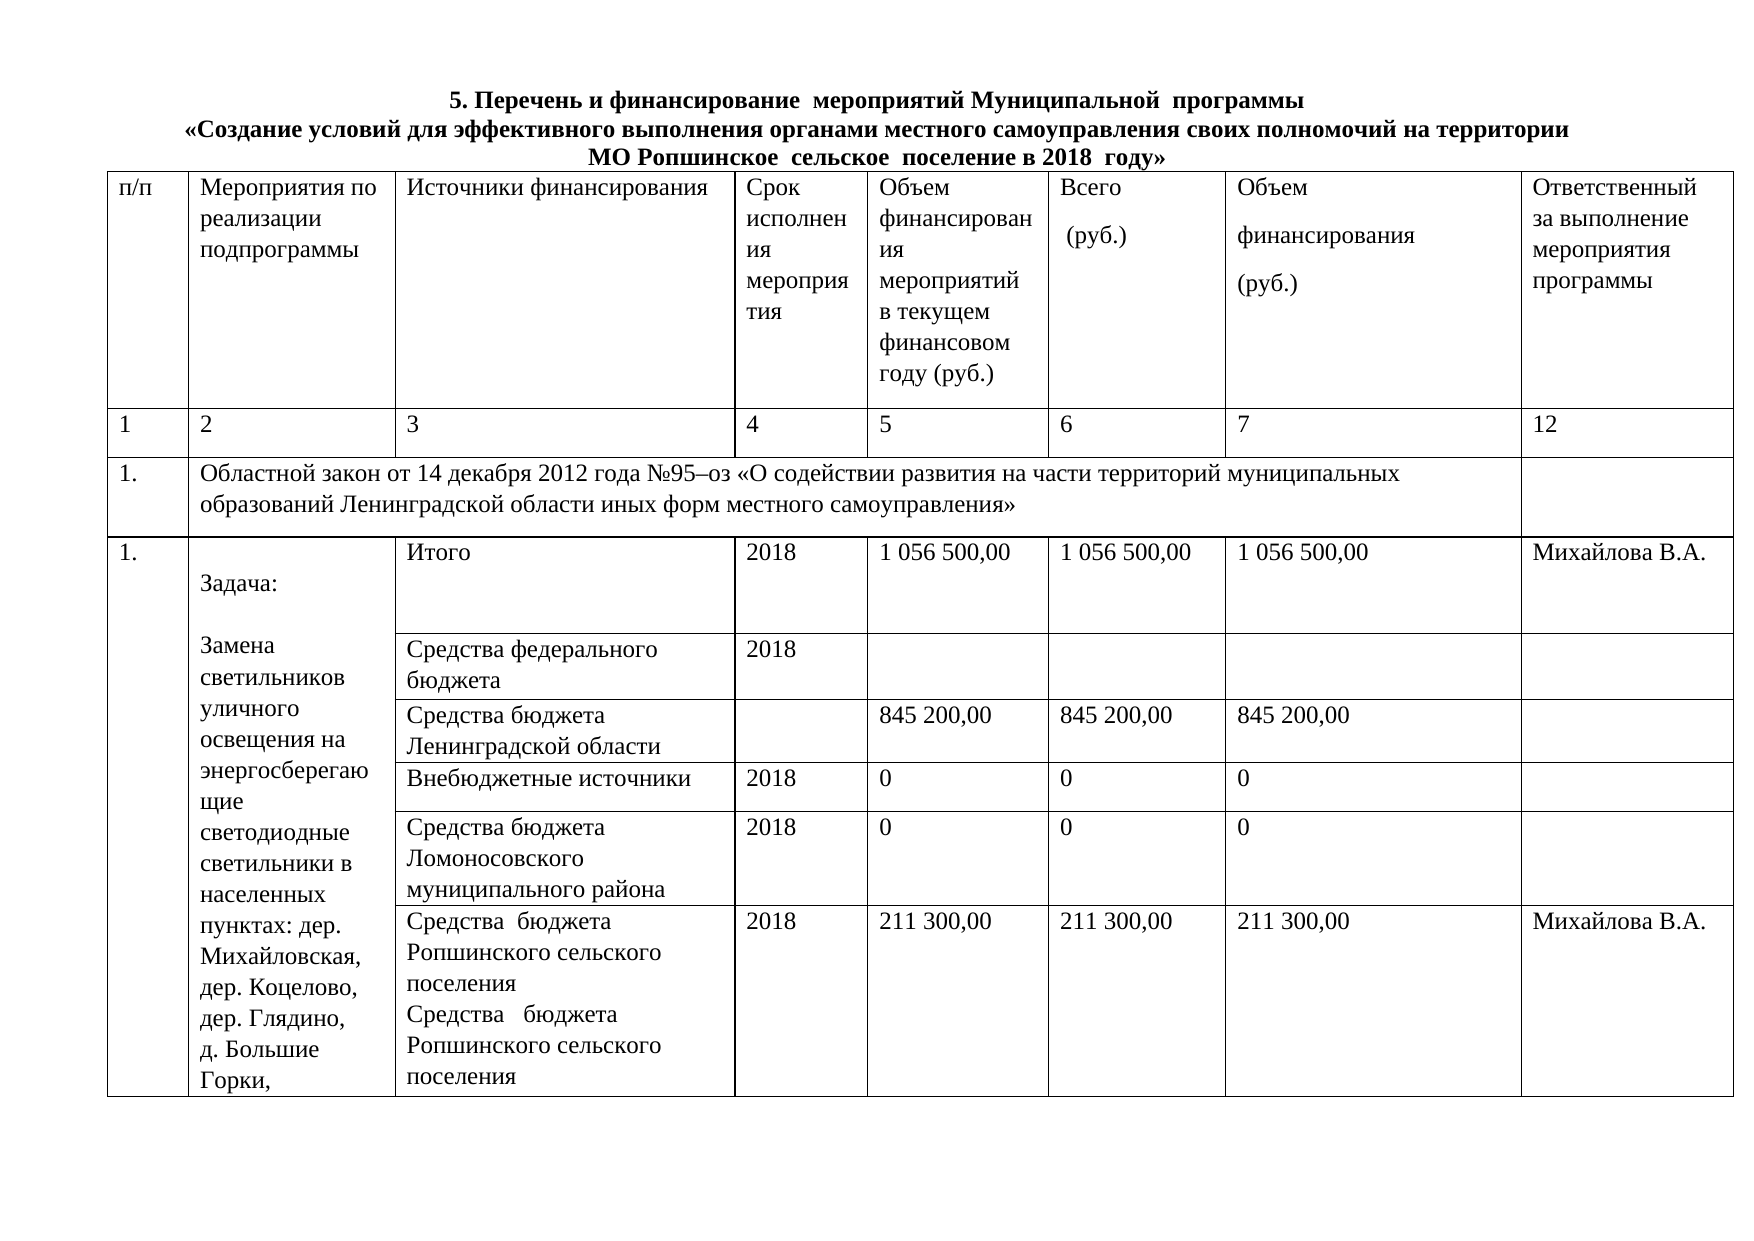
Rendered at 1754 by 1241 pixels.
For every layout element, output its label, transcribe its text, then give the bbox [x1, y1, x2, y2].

table_cell 1 056 500,00 [868, 538, 1048, 633]
text «Создание условий для эффективного выполнения органами местного самоуправления своих полномочий на территории [118, 114, 1636, 142]
table_header Источники финансирования [396, 172, 734, 408]
table_cell Внебюджетные источники [396, 763, 734, 811]
table_cell 2018 [736, 906, 867, 1096]
table_cell Областной закон от 14 декабря 2012 года №95–оз «О содействии развития на части территорий муниципальных образований Ленинградской области иных форм местного самоуправления» [189, 458, 1521, 536]
table_cell 5 [868, 409, 1048, 457]
table_cell Михайлова В.А. [1522, 538, 1733, 633]
table_cell 1. [108, 538, 188, 1096]
table_cell Задача: Замена светильников уличного освещения на энергосберегающие светодиодные светильники в населенных пунктах: дер. Михайловская, дер. Коцелово, дер. Глядино, д. Большие Горки, д. Олики, д. Малые Горки, д. Нижняя Кипень, д. Яльгелево [189, 538, 395, 1096]
table_cell 0 [868, 812, 1048, 905]
table_cell Михайлова В.А. [1522, 906, 1733, 1096]
table_cell 0 [1226, 763, 1521, 811]
table_header Всего (руб.) [1049, 172, 1225, 408]
table_cell 1 [108, 409, 188, 457]
table_cell Средства федерального бюджета [396, 634, 734, 699]
table_cell 845 200,00 [1226, 700, 1521, 762]
table_cell 211 300,00 [1049, 906, 1225, 1096]
table_cell 845 200,00 [868, 700, 1048, 762]
table_header Мероприятия по реализации подпрограммы [189, 172, 395, 408]
table_cell [736, 700, 867, 762]
table_header Ответственный за выполнение мероприятия программы [1522, 172, 1733, 408]
table_cell 4 [736, 409, 867, 457]
table_cell 845 200,00 [1049, 700, 1225, 762]
table_cell [1522, 458, 1733, 536]
text МО Ропшинское сельское поселение в 2018 году» [118, 142, 1636, 171]
table_cell 2018 [736, 634, 867, 699]
table_cell Средства бюджета Ломоносовского муниципального района [396, 812, 734, 905]
table_cell [1226, 634, 1521, 699]
table_header Объем финансирования (руб.) [1226, 172, 1521, 408]
table_cell 211 300,00 [1226, 906, 1521, 1096]
table_header Объем финансирования мероприятий в текущем финансовом году (руб.) [868, 172, 1048, 408]
table_cell 2 [189, 409, 395, 457]
table_cell [868, 634, 1048, 699]
table_cell 3 [396, 409, 734, 457]
table_cell [1522, 700, 1733, 762]
table_cell 7 [1226, 409, 1521, 457]
table_cell 6 [1049, 409, 1225, 457]
table_cell 1 056 500,00 [1049, 538, 1225, 633]
text 5. Перечень и финансирование мероприятий Муниципальной программы [118, 85, 1636, 114]
table_header Срок исполнения мероприятия [736, 172, 867, 408]
table_cell 0 [1049, 812, 1225, 905]
table_cell 0 [1226, 812, 1521, 905]
table_cell 1. [108, 458, 188, 536]
table_cell Средства бюджета Ленинградской области [396, 700, 734, 762]
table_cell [396, 906, 734, 1096]
table_cell 2018 [736, 812, 867, 905]
table_header п/п [108, 172, 188, 408]
table_cell [1522, 763, 1733, 811]
table_cell 1 056 500,00 [1226, 538, 1521, 633]
table_cell [1049, 634, 1225, 699]
table_cell Итого [396, 538, 734, 633]
table_cell 211 300,00 [868, 906, 1048, 1096]
table_cell 2018 [736, 763, 867, 811]
table_cell 0 [1049, 763, 1225, 811]
table_cell 2018 [736, 538, 867, 633]
table_cell 12 [1522, 409, 1733, 457]
table_cell 0 [868, 763, 1048, 811]
table_cell [1522, 634, 1733, 699]
table_cell [1522, 812, 1733, 905]
